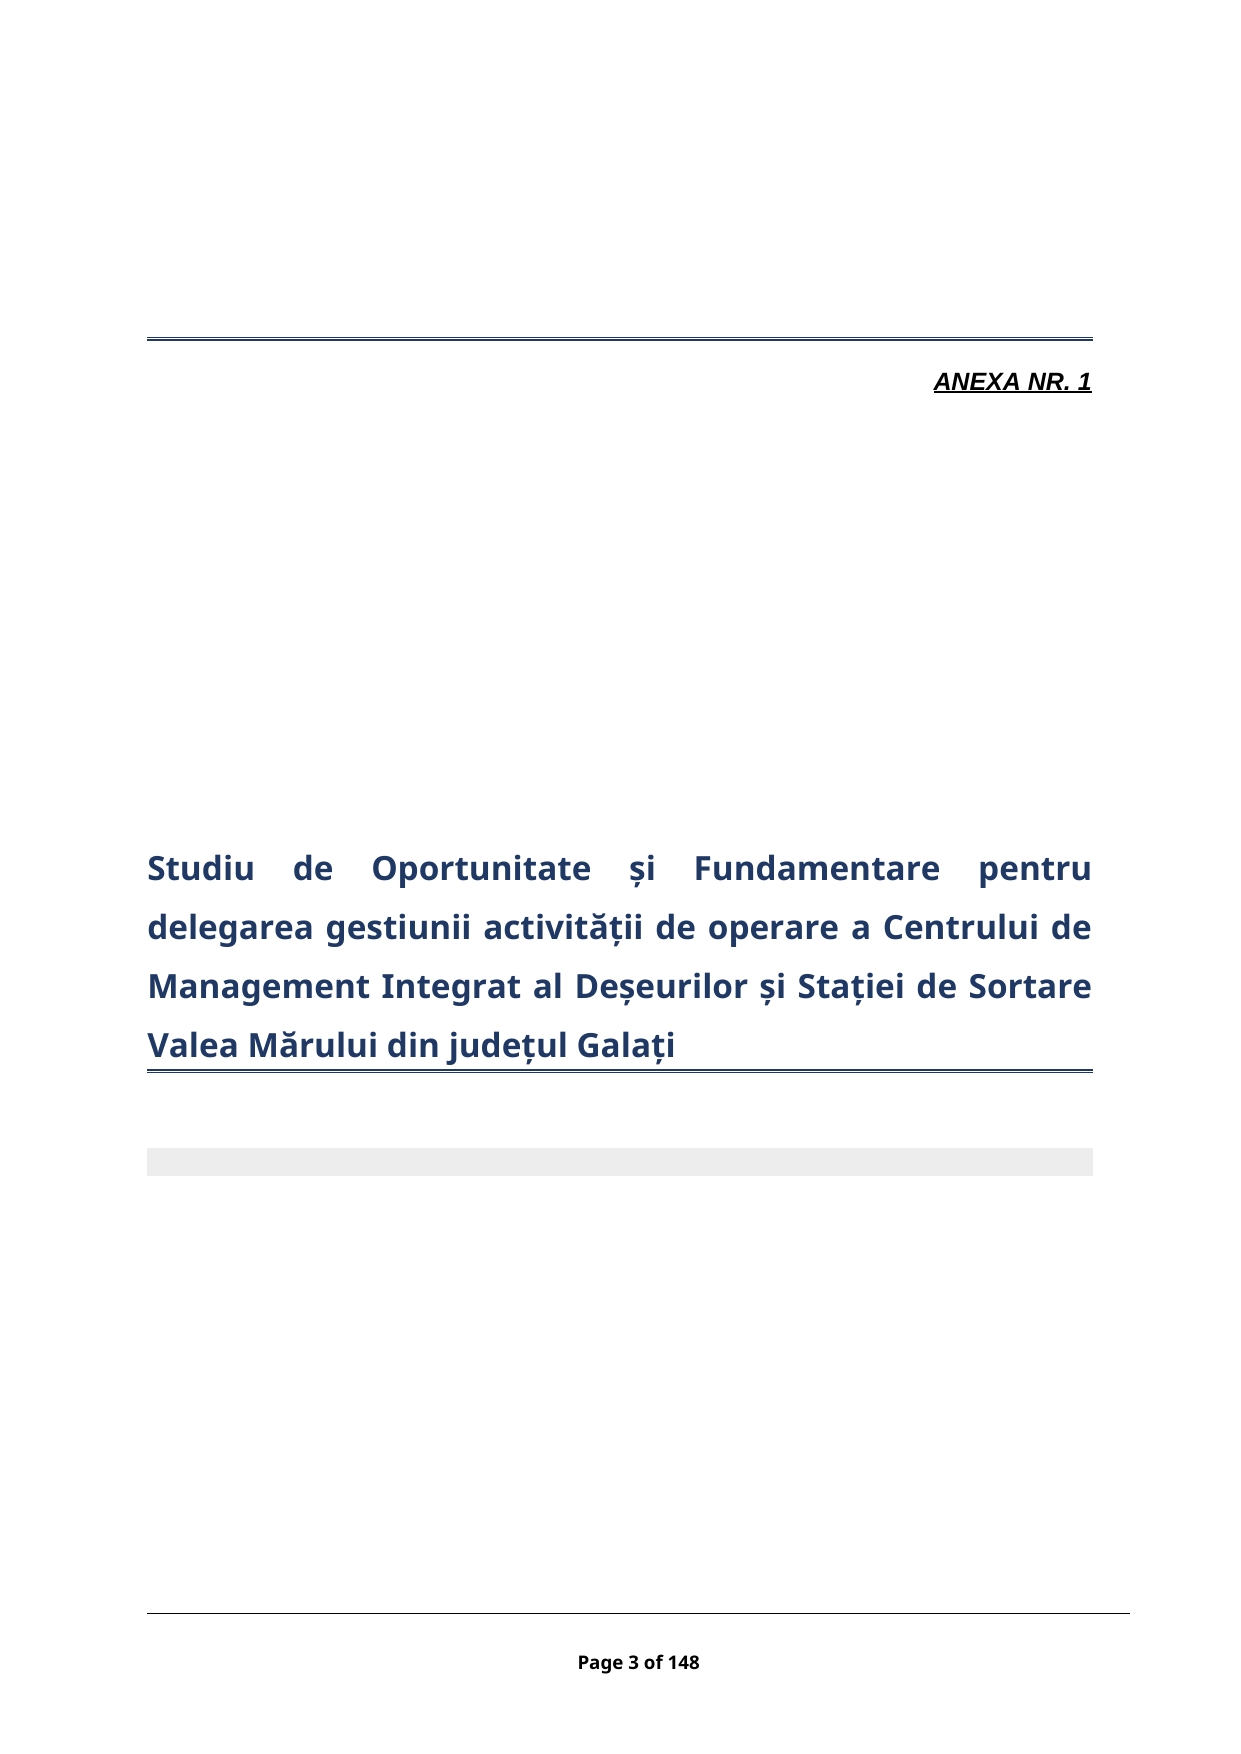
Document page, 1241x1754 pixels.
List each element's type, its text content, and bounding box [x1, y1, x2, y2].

text Studiu de Oportunitate și Fundamentare pentru delegarea gestiunii activității de operare a Centrului de Management Integrat al Deșeurilor și Stației de Sortare Valea Mărului din județul Galați [147, 845, 1093, 1069]
text ANEXA NR. 1 [147, 367, 1091, 395]
